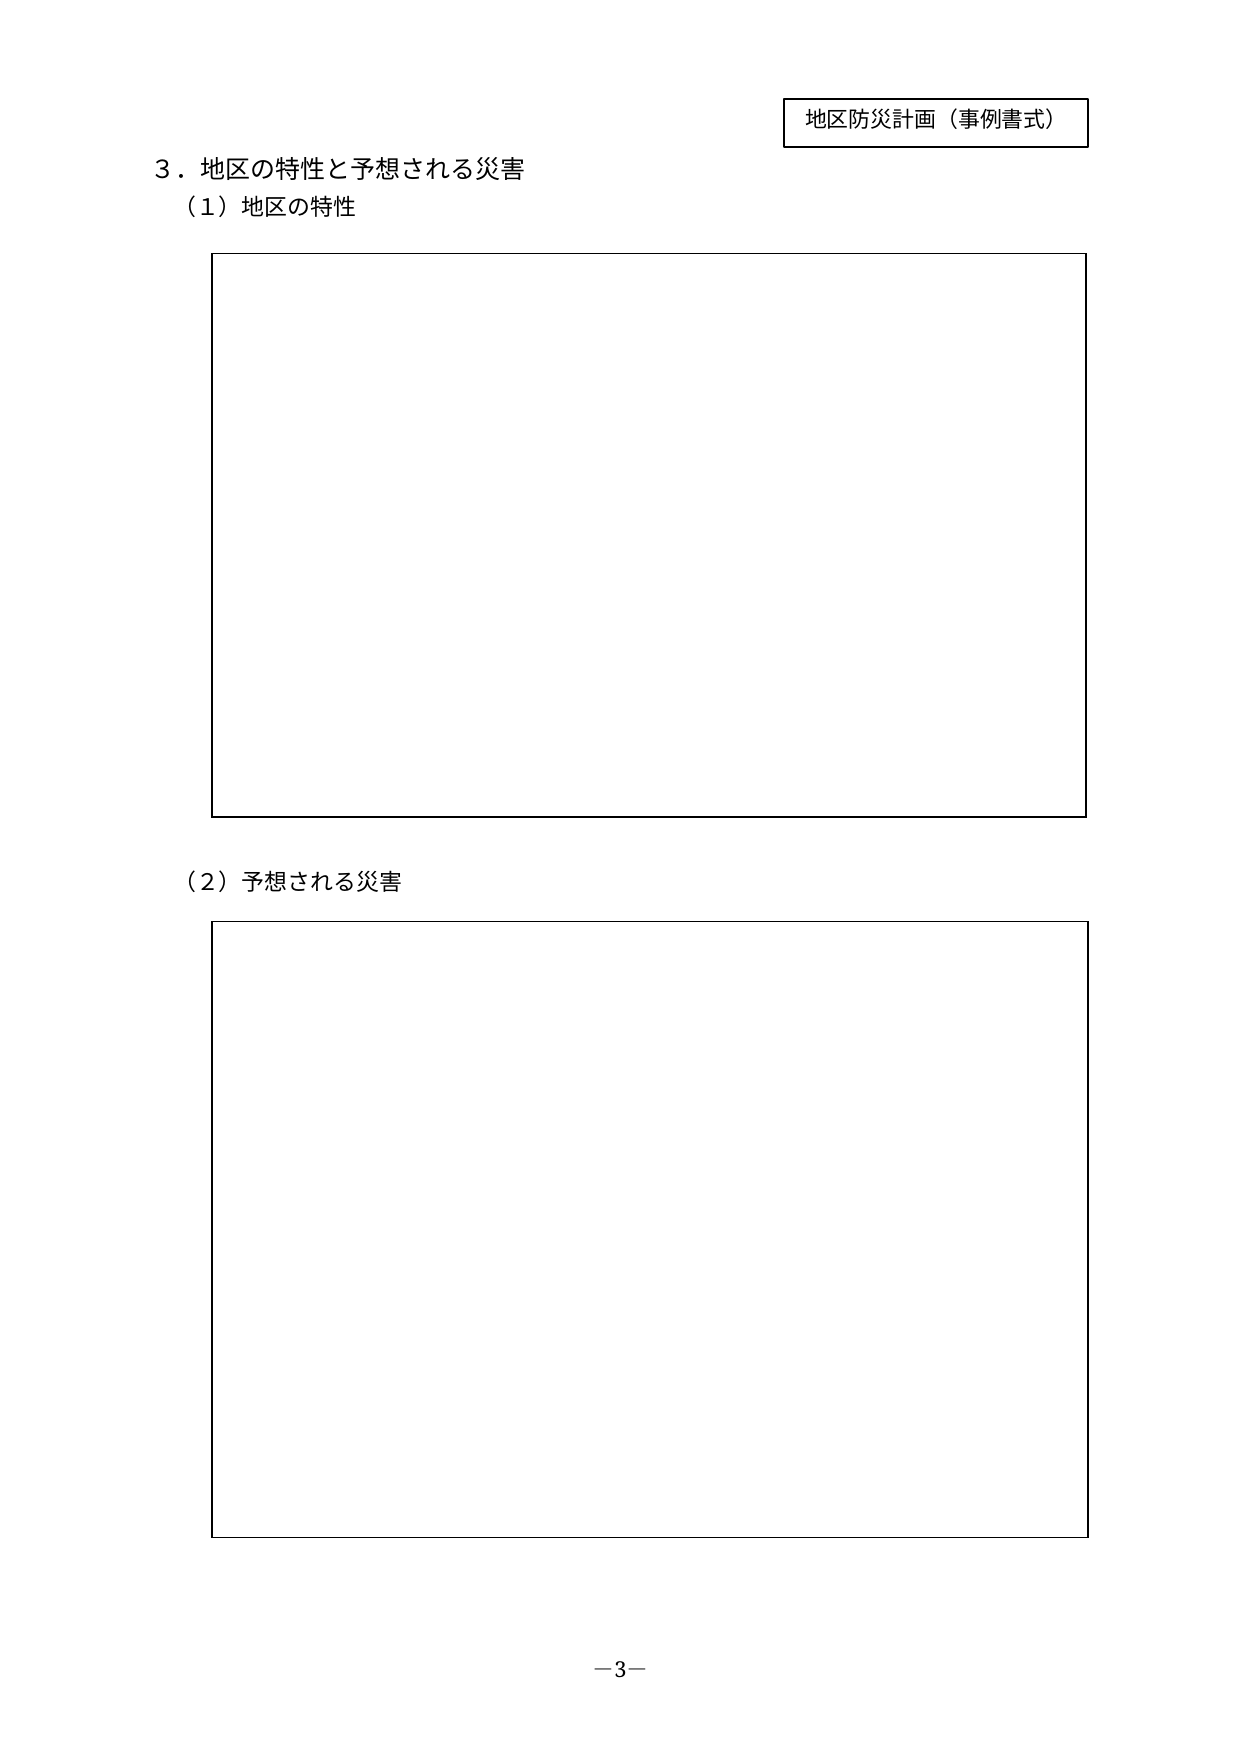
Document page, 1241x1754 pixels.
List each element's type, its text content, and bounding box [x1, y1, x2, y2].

text （１）地区の特性 [150, 187, 1090, 224]
text ３．地区の特性と予想される災害 [150, 149, 1090, 187]
text （２）予想される災害 [150, 862, 1090, 899]
